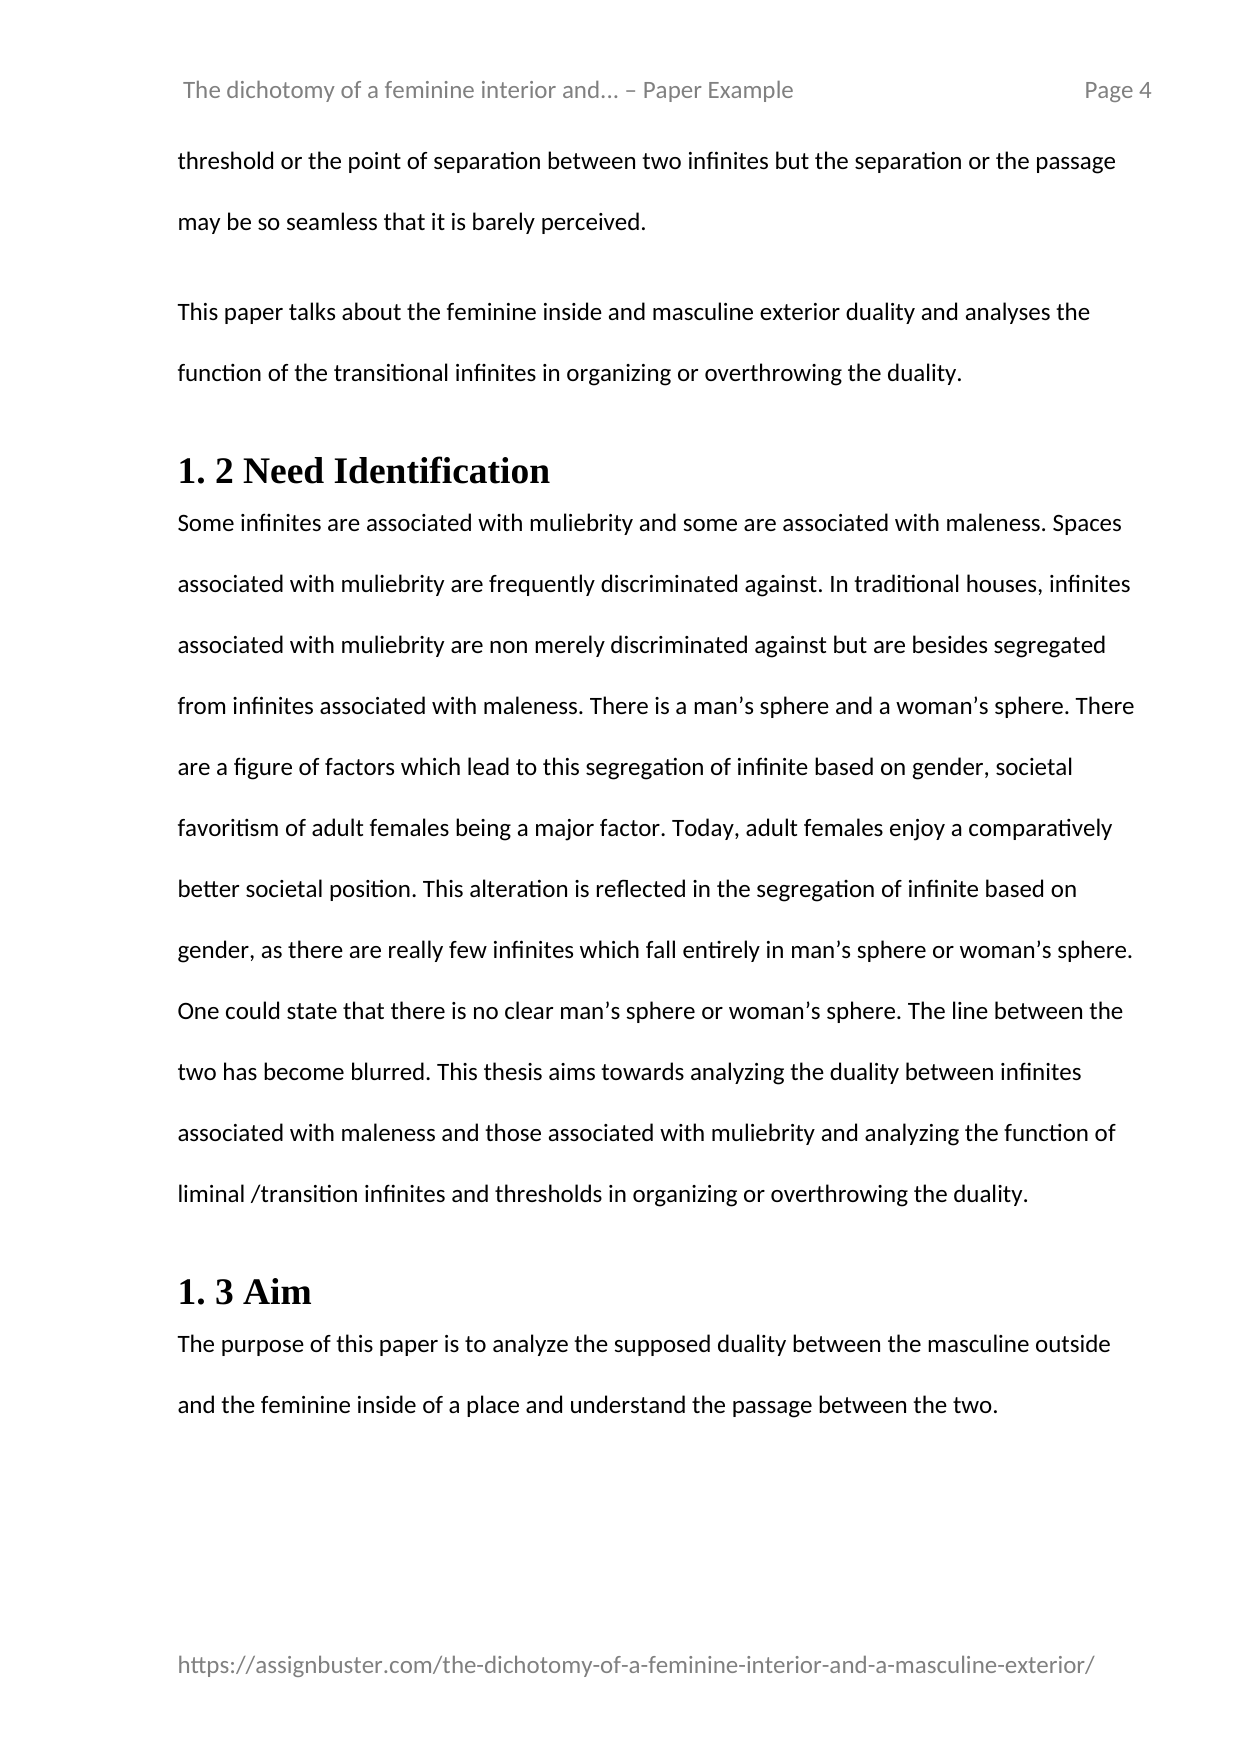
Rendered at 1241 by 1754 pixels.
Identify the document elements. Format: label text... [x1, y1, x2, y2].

subtitle 1. 2 Need Identification [177, 448, 1152, 491]
text This paper talks about the feminine inside and masculine exterior duality and analyses the function of the transitional infinites in organizing or overthrowing the duality. [177, 297, 1152, 388]
subtitle 1. 3 Aim [177, 1269, 1152, 1312]
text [177, 145, 1152, 237]
text The purpose of this paper is to analyze the supposed duality between the masculine outside and the feminine inside of a place and understand the passage between the two. [177, 1328, 1152, 1420]
text Some infinites are associated with muliebrity and some are associated with maleness. Spaces associated with muliebrity are frequently discriminated against. In traditional houses, infinites associated with muliebrity are non merely discriminated against but are besides segregated from infinites associated with maleness. There is a man’s sphere and a woman’s sphere. There are a figure of factors which lead to this segregation of infinite based on gender, societal favoritism of adult females being a major factor. Today, adult females enjoy a comparatively better societal position. This alteration is reflected in the segregation of infinite based on gender, as there are really few infinites which fall entirely in man’s sphere or woman’s sphere. One could state that there is no clear man’s sphere or woman’s sphere. The line between the two has become blurred. This thesis aims towards analyzing the duality between infinites associated with maleness and those associated with muliebrity and analyzing the function of liminal /transition infinites and thresholds in organizing or overthrowing the duality. [177, 507, 1152, 1209]
